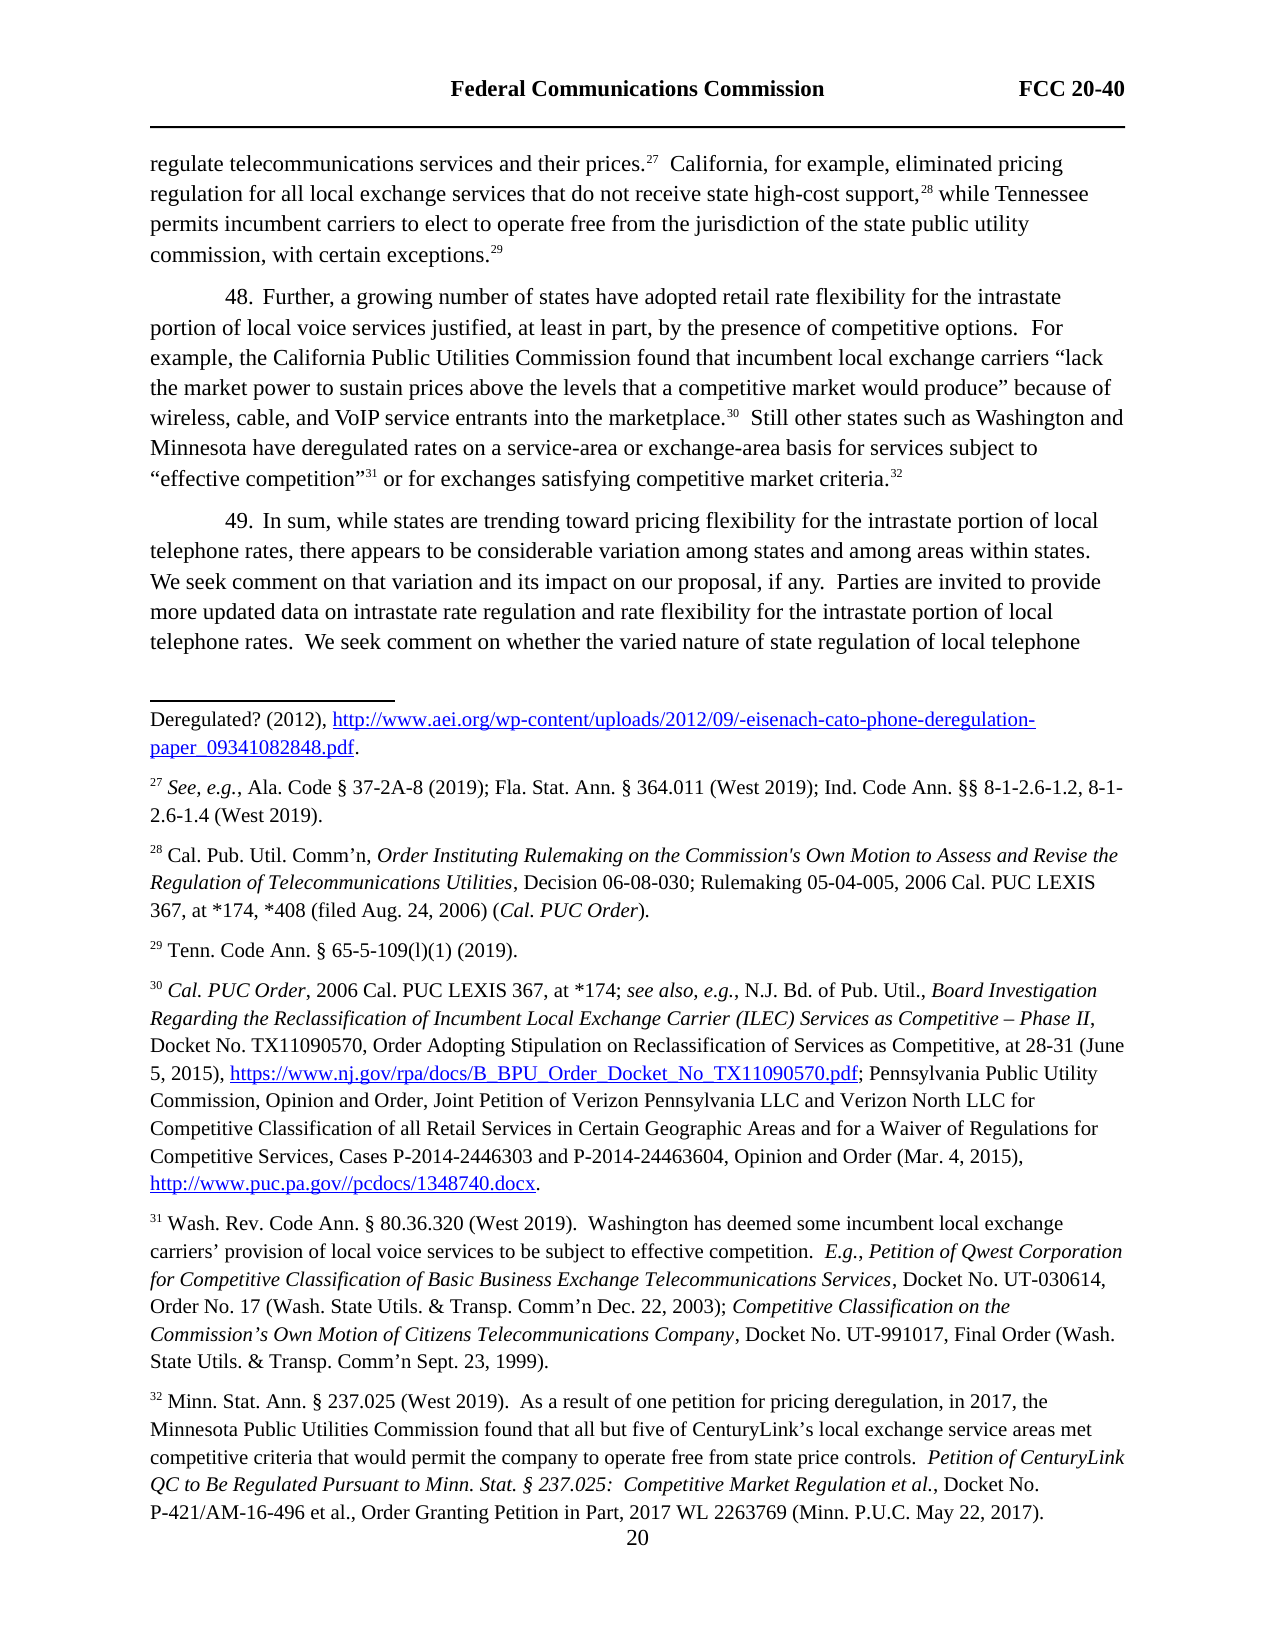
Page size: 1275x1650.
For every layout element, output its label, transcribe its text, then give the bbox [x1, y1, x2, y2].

text In sum, while states are trending toward pricing flexibility for the intrastate portion of local telephone rates, there appears to be considerable variation among states and among areas within states. We seek comment on that variation and its impact on our proposal, if any. Parties are invited to provide more updated data on intrastate rate regulation and rate flexibility for the intrastate portion of local telephone rates. We seek comment on whether the varied nature of state regulation of local telephone rates supports or detracts from our proposal to eliminate ex ante pricing regulation and tariffing of Telephone Access Charges nationally. [150, 507, 1125, 654]
text Further, a growing number of states have adopted retail rate flexibility for the intrastate portion of local voice services justified, at least in part, by the presence of competitive options. For example, the California Public Utilities Commission found that incumbent local exchange carriers “lack the market power to sustain prices above the levels that a competitive market would produce” because of wireless, cable, and VoIP service entrants into the marketplace. Still other states such as Washington and Minnesota have deregulated rates on a service-area or exchange-area basis for services subject to “effective competition” or for exchanges satisfying competitive market criteria. [150, 283, 1125, 491]
text We invite commenters to provide us with information about the status and impact of state telephone rate deregulation generally. According to one report, as of 2016, at least 41 states had “significantly reduced or eliminated oversight of wireline telecommunications” through legislation or public utility commission action. In several states, state utility commissions no longer have authority to regulate telecommunications services and their prices. California, for example, eliminated pricing regulation for all local exchange services that do not receive state high-cost support, while Tennessee permits incumbent carriers to elect to operate free from the jurisdiction of the state public utility commission, with certain exceptions. [150, 150, 1125, 267]
